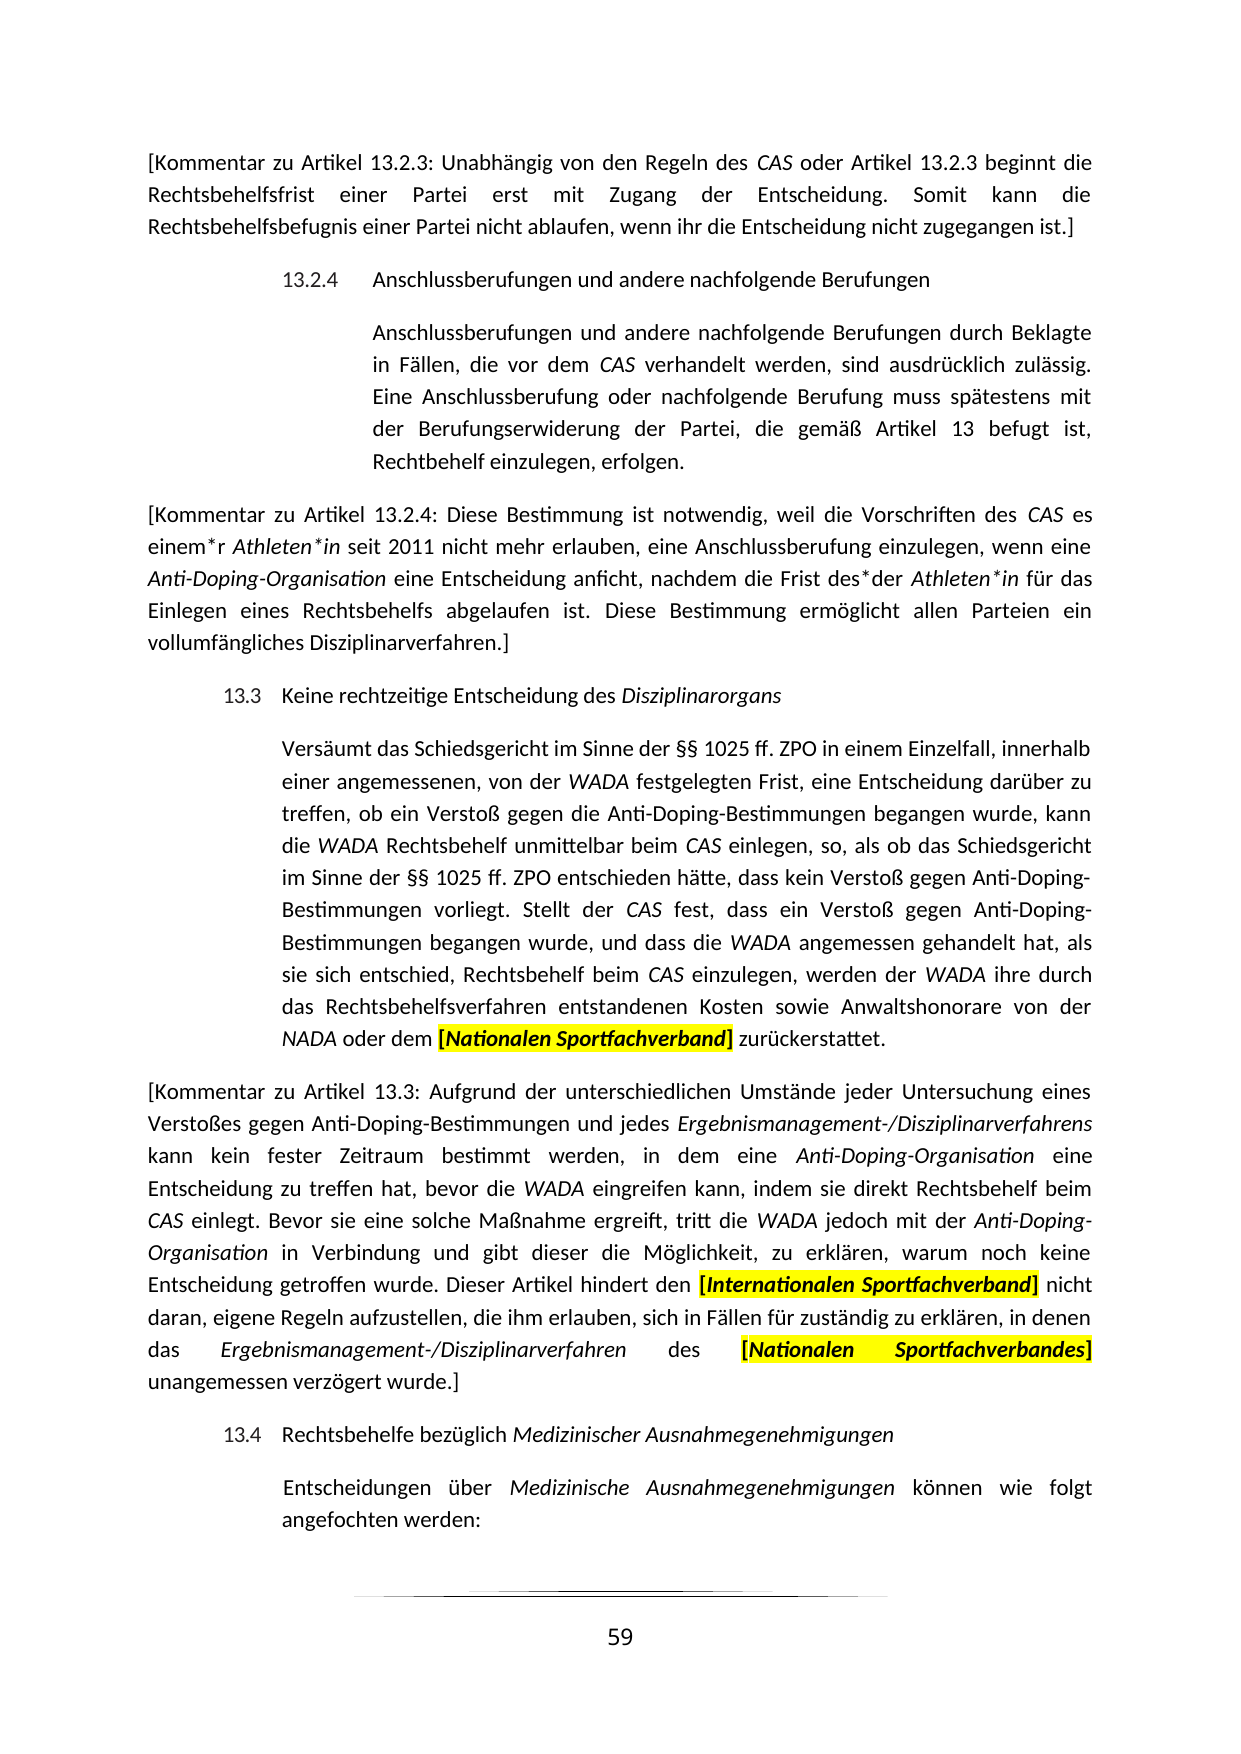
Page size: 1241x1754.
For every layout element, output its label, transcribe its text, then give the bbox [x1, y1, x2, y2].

text [Kommentar zu Artikel 13.2.3: Unabhängig von den Regeln des CAS oder Artikel 13.2.3 beginnt die Rechtsbehelfsfrist einer Partei erst mit Zugang der Entscheidung. Somit kann die Rechtsbehelfsbefugnis einer Partei nicht ablaufen, wenn ihr die Entscheidung nicht zugegangen ist.] [148, 148, 1093, 240]
text Entscheidungen über Medizinische Ausnahmegenehmigungen können wie folgt angefochten werden: [282, 1473, 1093, 1533]
list Rechtsbehelfe bezüglich Medizinischer Ausnahmegenehmigungen [223, 1420, 1093, 1448]
text Versäumt das Schiedsgericht im Sinne der §§ 1025 ff. ZPO in einem Einzelfall, innerhalb einer angemessenen, von der WADA festgelegten Frist, eine Entscheidung darüber zu treffen, ob ein Verstoß gegen die Anti-Doping-Bestimmungen begangen wurde, kann die WADA Rechtsbehelf unmittelbar beim CAS einlegen, so, als ob das Schiedsgericht im Sinne der §§ 1025 ff. ZPO entschieden hätte, dass kein Verstoß gegen Anti-Doping-Bestimmungen vorliegt. Stellt der CAS fest, dass ein Verstoß gegen Anti-Doping-Bestimmungen begangen wurde, und dass die WADA angemessen gehandelt hat, als sie sich entschied, Rechtsbehelf beim CAS einzulegen, werden der WADA ihre durch das Rechtsbehelfsverfahren entstandenen Kosten sowie Anwaltshonorare von der NADA oder dem [Nationalen Sportfachverband] zurückerstattet. [282, 734, 1093, 1052]
text Anschlussberufungen und andere nachfolgende Berufungen durch Beklagte in Fällen, die vor dem CAS verhandelt werden, sind ausdrücklich zulässig. Eine Anschlussberufung oder nachfolgende Berufung muss spätestens mit der Berufungserwiderung der Partei, die gemäß Artikel 13 befugt ist, Rechtbehelf einzulegen, erfolgen. [372, 318, 1093, 475]
list Anschlussberufungen und andere nachfolgende Berufungen [282, 265, 1018, 293]
text [Kommentar zu Artikel 13.3: Aufgrund der unterschiedlichen Umstände jeder Untersuchung eines Verstoßes gegen Anti-Doping-Bestimmungen und jedes Ergebnismanagement-/Disziplinarverfahrens kann kein fester Zeitraum bestimmt werden, in dem eine Anti-Doping-Organisation eine Entscheidung zu treffen hat, bevor die WADA eingreifen kann, indem sie direkt Rechtsbehelf beim CAS einlegt. Bevor sie eine solche Maßnahme ergreift, tritt die WADA jedoch mit der Anti-Doping-Organisation in Verbindung und gibt dieser die Möglichkeit, zu erklären, warum noch keine Entscheidung getroffen wurde. Dieser Artikel hindert den [Internationalen Sportfachverband] nicht daran, eigene Regeln aufzustellen, die ihm erlauben, sich in Fällen für zuständig zu erklären, in denen das Ergebnismanagement-/Disziplinarverfahren des [Nationalen Sportfachverbandes] unangemessen verzögert wurde.] [148, 1077, 1093, 1395]
text [Kommentar zu Artikel 13.2.4: Diese Bestimmung ist notwendig, weil die Vorschriften des CAS es einem*r Athleten*in seit 2011 nicht mehr erlauben, eine Anschlussberufung einzulegen, wenn eine Anti-Doping-Organisation eine Entscheidung anficht, nachdem die Frist des*der Athleten*in für das Einlegen eines Rechtsbehelfs abgelaufen ist. Diese Bestimmung ermöglicht allen Parteien ein vollumfängliches Disziplinarverfahren.] [148, 500, 1093, 657]
list Keine rechtzeitige Entscheidung des Disziplinarorgans [223, 682, 1093, 709]
